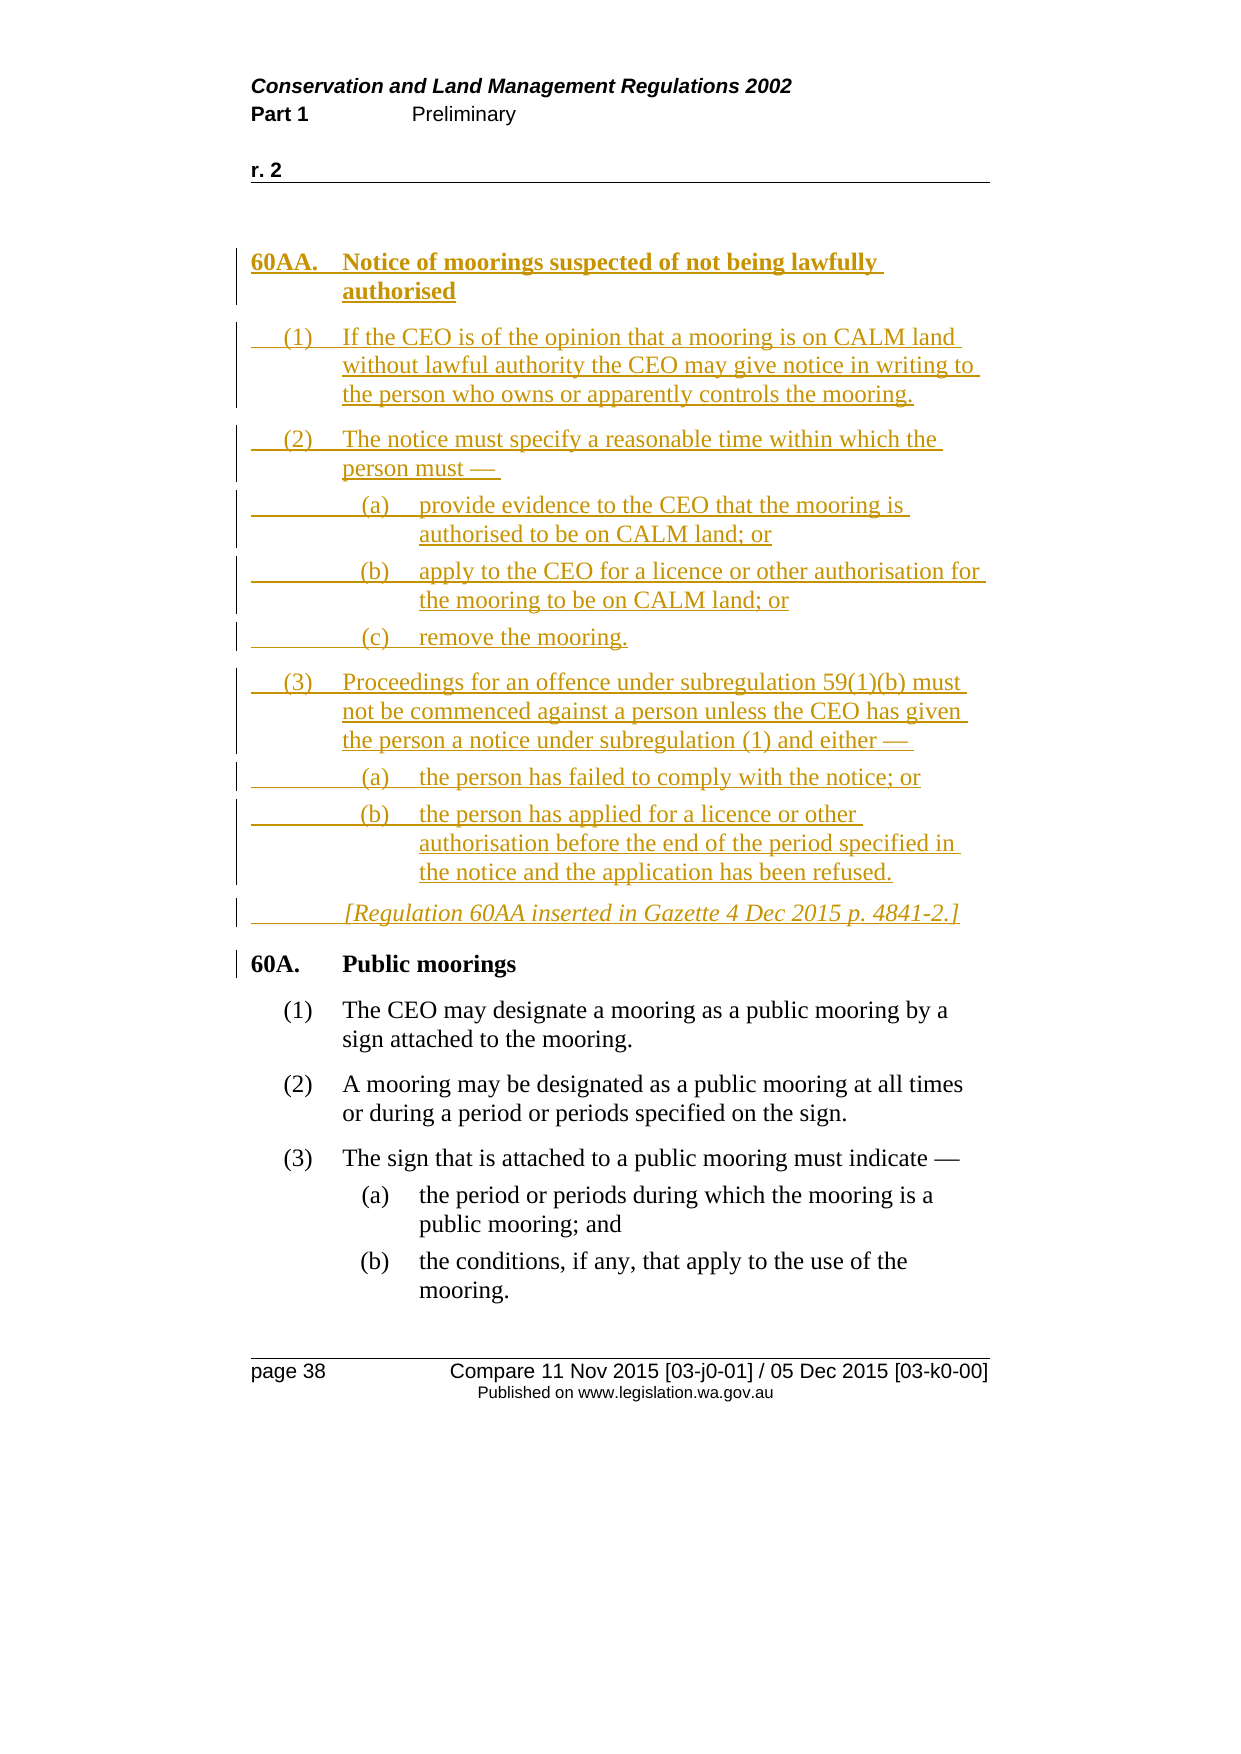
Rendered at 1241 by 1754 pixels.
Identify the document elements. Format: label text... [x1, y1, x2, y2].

text (1) The CEO may designate a mooring as a public mooring by a sign attached to the mooring. [251, 995, 990, 1052]
subtitle 60A. Public moorings [251, 949, 990, 978]
text (3) The sign that is attached to a public mooring must indicate — [251, 1143, 990, 1172]
text (a) the period or periods during which the mooring is a public mooring; and [251, 1180, 990, 1238]
text (b) the conditions, if any, that apply to the use of the mooring. [251, 1246, 990, 1304]
text (2) A mooring may be designated as a public mooring at all times or during a period or periods specified on the sign. [251, 1069, 990, 1127]
